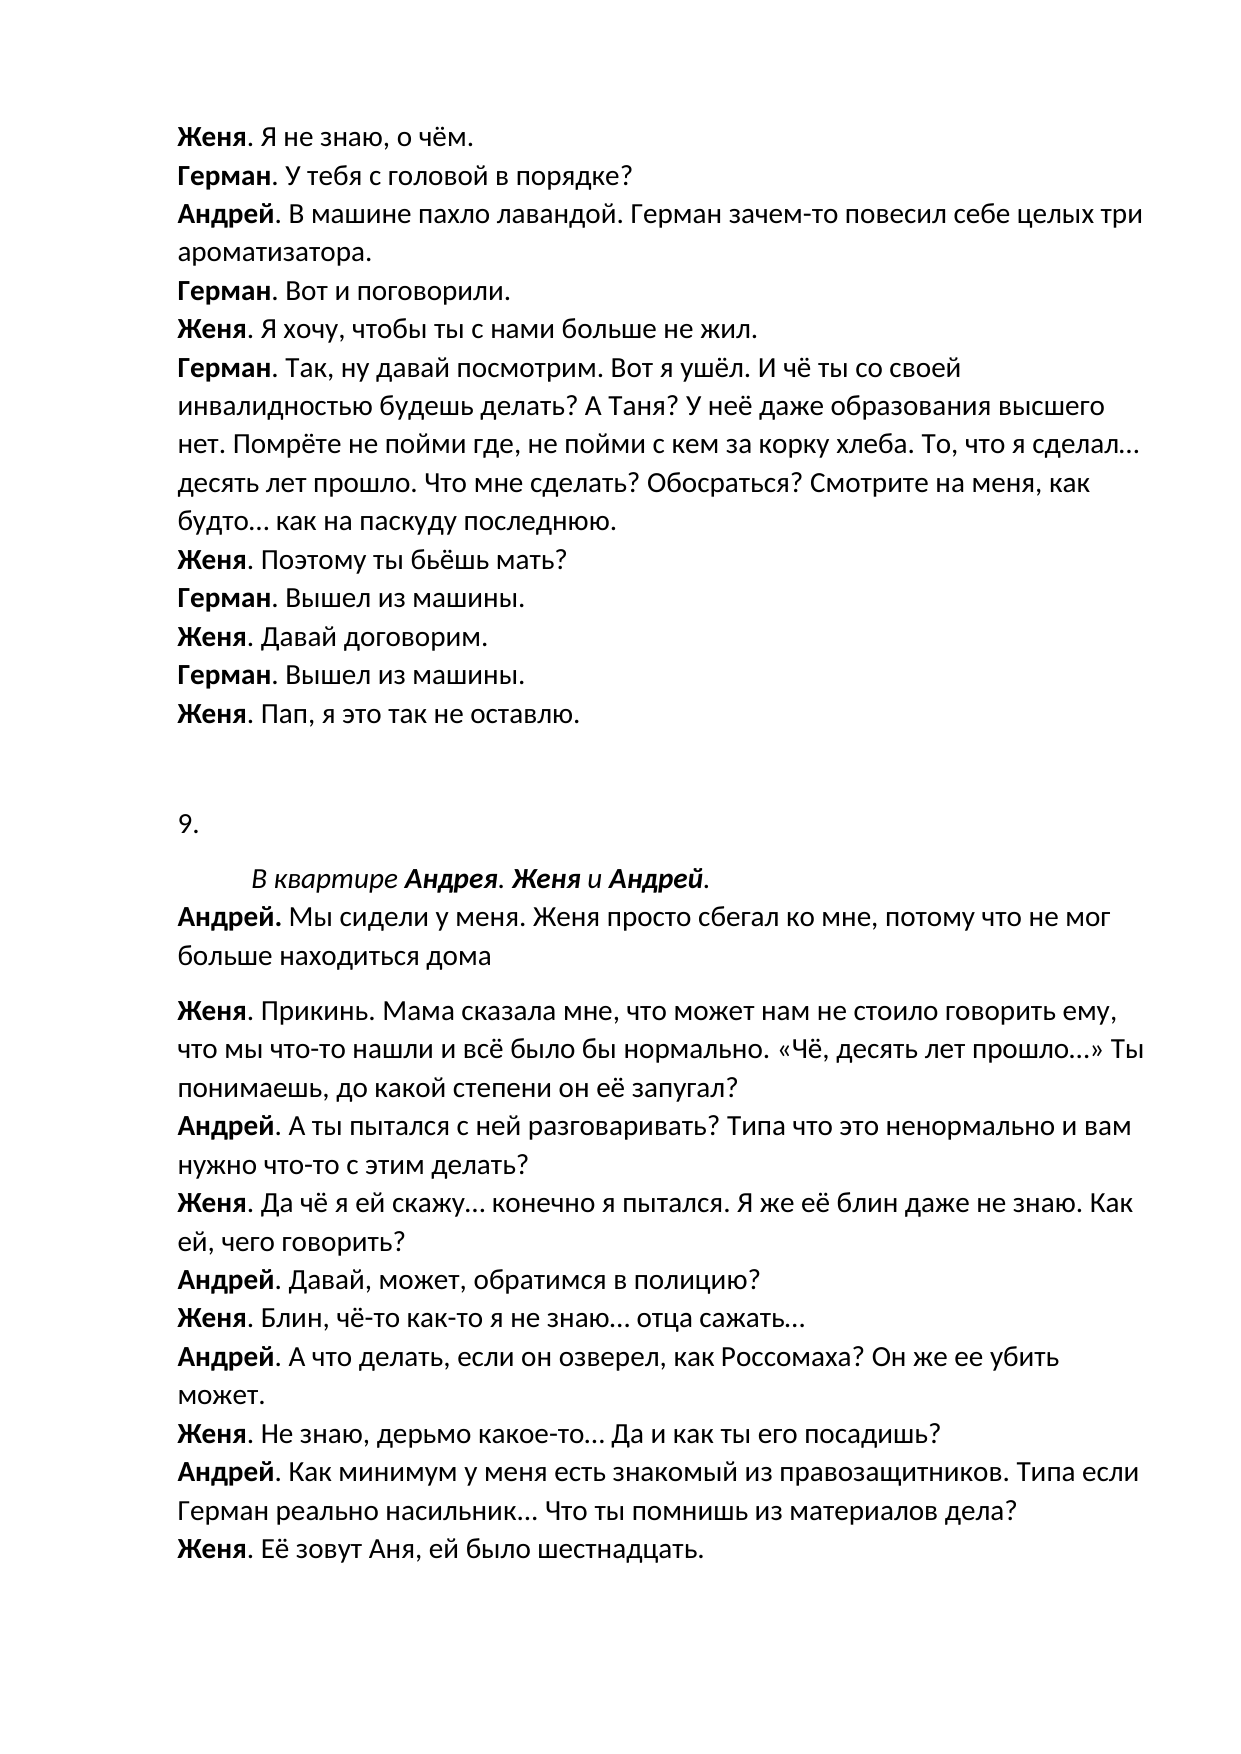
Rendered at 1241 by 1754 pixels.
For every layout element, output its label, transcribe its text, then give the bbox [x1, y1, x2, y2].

text Женя. Прикинь. Мама сказала мне, что может нам не стоило говорить ему, что мы что-то нашли и всё было бы нормально. «Чё, десять лет прошло…» Ты понимаешь, до какой степени он её запугал? Андрей. А ты пытался с ней разговаривать? Типа что это ненормально и вам нужно что-то с этим делать? Женя. Да чё я ей скажу… конечно я пытался. Я же её блин даже не знаю. Как ей, чего говорить? Андрей. Давай, может, обратимся в полицию? Женя. Блин, чё-то как-то я не знаю… отца сажать… Андрей. А что делать, если он озверел, как Россомаха? Он же ее убить может. Женя. Не знаю, дерьмо какое-то… Да и как ты его посадишь? Андрей. Как минимум у меня есть знакомый из правозащитников. Типа если Герман реально насильник... Что ты помнишь из материалов дела? Женя. Её зовут Аня, ей было шестнадцать. [177, 992, 1152, 1596]
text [177, 118, 1152, 730]
text В квартире Андрея. Женя и Андрей. Андрей. Мы сидели у меня. Женя просто сбегал ко мне, потому что не мог больше находиться дома [177, 860, 1152, 972]
text 9. [177, 805, 1152, 841]
